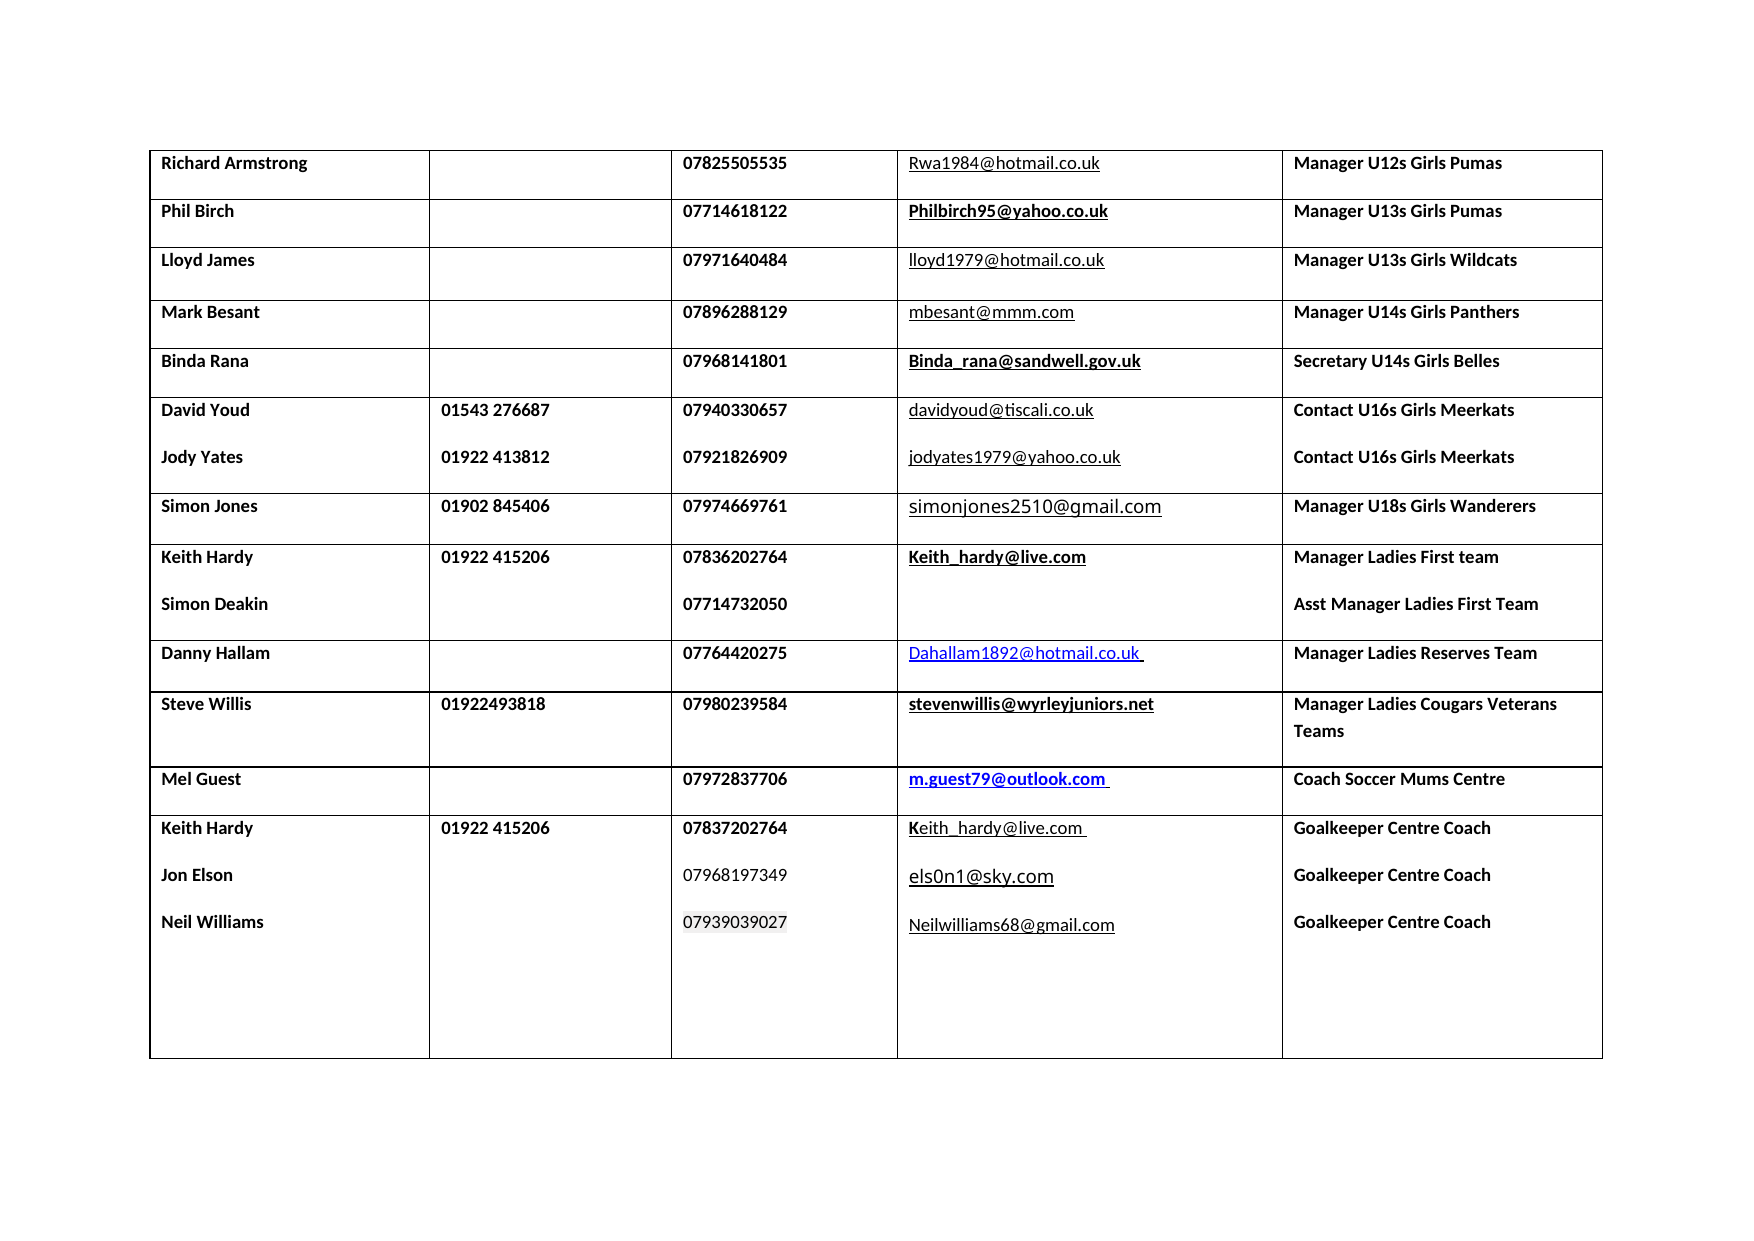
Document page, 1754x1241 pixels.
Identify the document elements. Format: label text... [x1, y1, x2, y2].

table_cell Steve Willis [151, 693, 429, 766]
table_cell Keith Hardy Simon Deakin [151, 545, 429, 640]
table_cell Secretary U14s Girls Belles [1283, 349, 1602, 397]
table_cell Lloyd James [151, 248, 429, 300]
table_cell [1283, 816, 1602, 1058]
table_cell Binda_rana@sandwell.gov.uk [898, 349, 1282, 397]
table_cell Manager U14s Girls Panthers [1283, 301, 1602, 348]
table_cell Keith_hardy@live.com [898, 545, 1282, 640]
table_cell 01922493818 [430, 693, 671, 766]
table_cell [898, 816, 1282, 1058]
table_cell 01922 415206 [430, 816, 671, 1058]
table_cell Phil Birch [151, 200, 429, 247]
table_cell 07972837706 [672, 768, 897, 815]
table_cell [430, 768, 671, 815]
table_cell Manager U13s Girls Wildcats [1283, 248, 1602, 300]
table_cell Coach Soccer Mums Centre [1283, 768, 1602, 815]
table_cell 07714618122 [672, 200, 897, 247]
table_cell Manager U18s Girls Wanderers [1283, 494, 1602, 544]
table_cell 07825505535 [672, 151, 897, 199]
table_cell stevenwillis@wyrleyjuniors.net [898, 693, 1282, 766]
table_cell 01543 276687 01922 413812 [430, 398, 671, 493]
table_cell Manager U13s Girls Pumas [1283, 200, 1602, 247]
table_cell Mark Besant [151, 301, 429, 348]
table_cell lloyd1979@hotmail.co.uk [898, 248, 1282, 300]
table_cell 07940330657 07921826909 [672, 398, 897, 493]
table_cell [430, 301, 671, 348]
table_cell 07764420275 [672, 641, 897, 691]
table_cell Manager Ladies Cougars Veterans Teams [1283, 693, 1602, 766]
table_cell [430, 641, 671, 691]
table_cell Rwa1984@hotmail.co.uk [898, 151, 1282, 199]
table_cell Manager U12s Girls Pumas [1283, 151, 1602, 199]
table_cell Manager Ladies First team Asst Manager Ladies First Team [1283, 545, 1602, 640]
table_cell 07968141801 [672, 349, 897, 397]
table_cell Contact U16s Girls Meerkats Contact U16s Girls Meerkats [1283, 398, 1602, 493]
table_cell Simon Jones [151, 494, 429, 544]
table_cell Binda Rana [151, 349, 429, 397]
table_cell 07836202764 07714732050 [672, 545, 897, 640]
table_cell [672, 816, 897, 1058]
table_cell David Youd Jody Yates [151, 398, 429, 493]
table_cell Danny Hallam [151, 641, 429, 691]
table_cell [430, 151, 671, 199]
table_cell [430, 200, 671, 247]
table_cell 01922 415206 [430, 545, 671, 640]
table_cell Richard Armstrong [151, 151, 429, 199]
table_cell 07974669761 [672, 494, 897, 544]
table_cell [151, 816, 429, 1058]
table_cell Philbirch95@yahoo.co.uk [898, 200, 1282, 247]
table_cell 01902 845406 [430, 494, 671, 544]
table_cell m.guest79@outlook.com [898, 768, 1282, 815]
table_cell Mel Guest [151, 768, 429, 815]
table_cell 07971640484 [672, 248, 897, 300]
table_cell 07896288129 [672, 301, 897, 348]
table_cell [430, 248, 671, 300]
table_cell Dahallam1892@hotmail.co.uk [898, 641, 1282, 691]
table_cell mbesant@mmm.com [898, 301, 1282, 348]
table_cell simonjones2510@gmail.com [898, 494, 1282, 544]
table_cell 07980239584 [672, 693, 897, 766]
table_cell [430, 349, 671, 397]
table_cell davidyoud@tiscali.co.uk jodyates1979@yahoo.co.uk [898, 398, 1282, 493]
table_cell Manager Ladies Reserves Team [1283, 641, 1602, 691]
